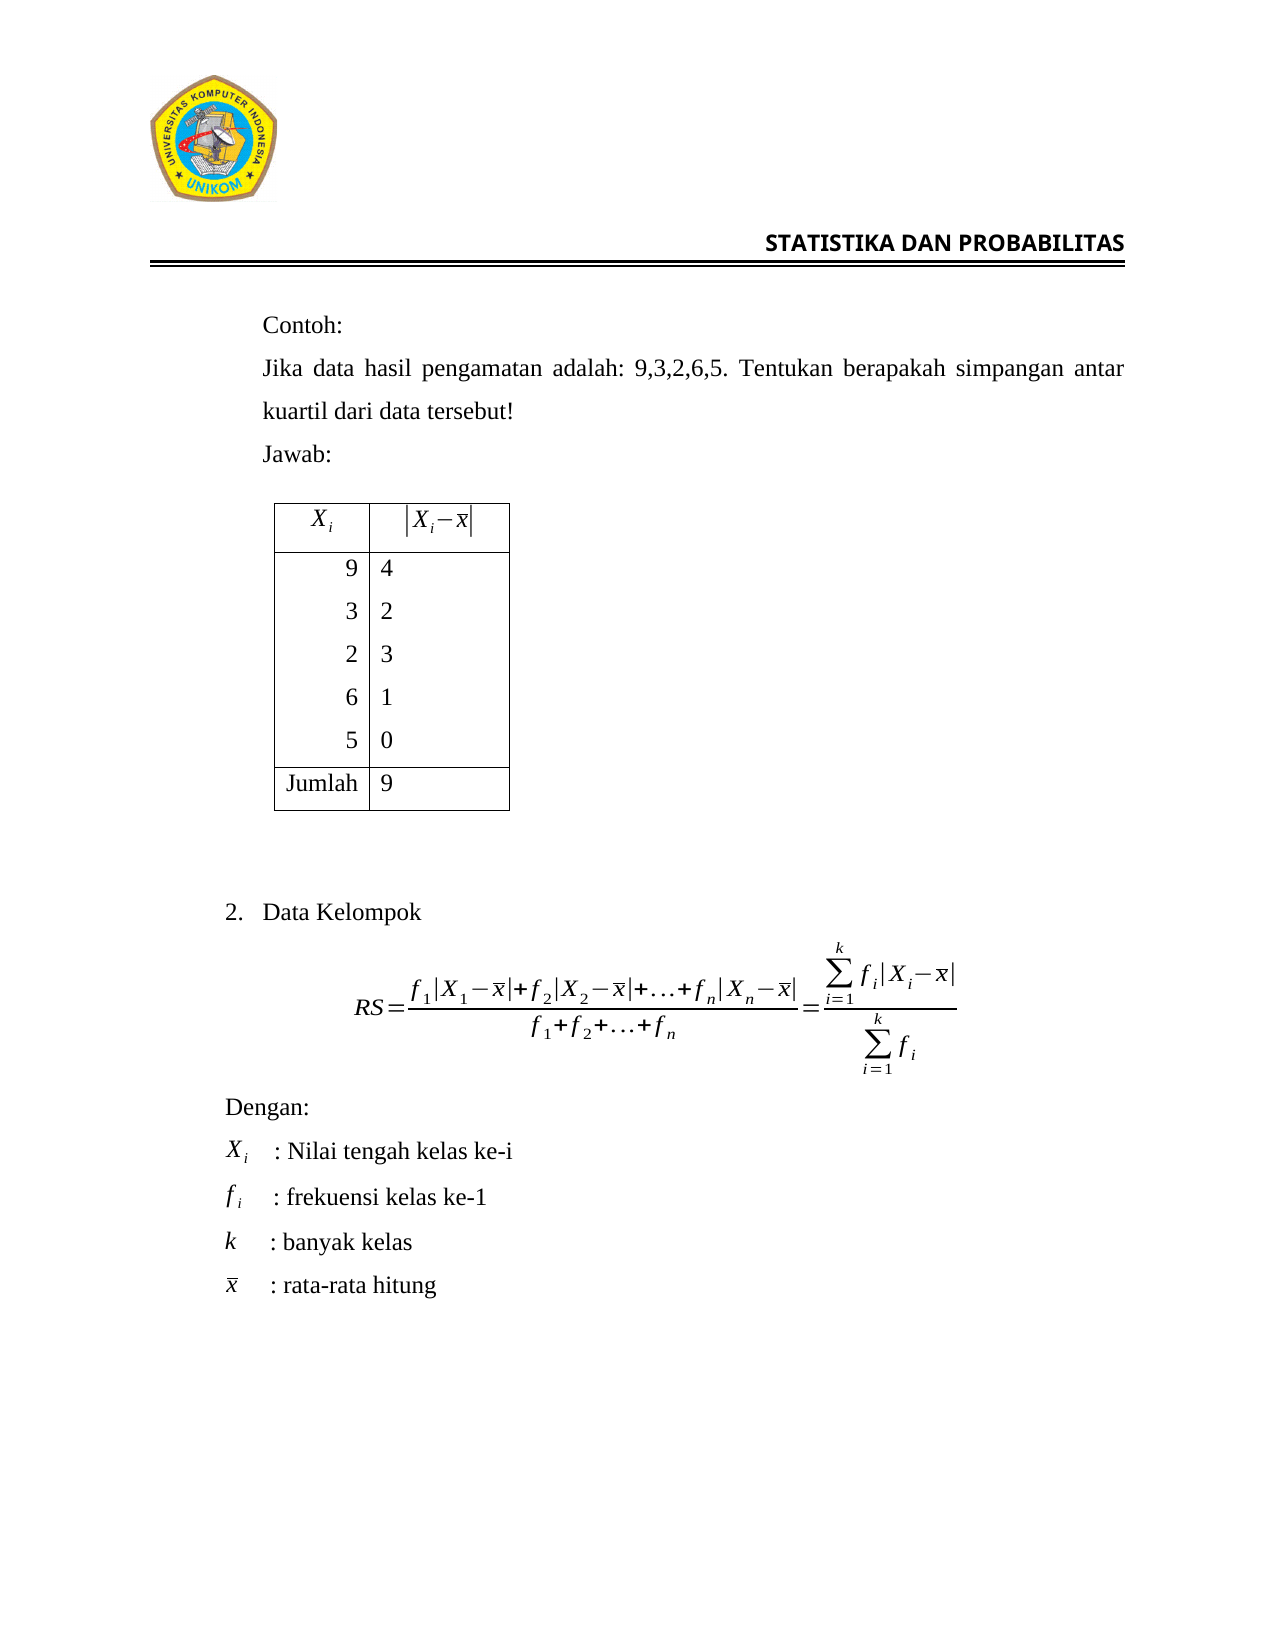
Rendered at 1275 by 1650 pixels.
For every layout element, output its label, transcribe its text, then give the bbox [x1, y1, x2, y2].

list Jawab: [262, 439, 1125, 468]
table_cell 9 [370, 768, 509, 810]
list Jika data hasil pengamatan adalah: 9,3,2,6,5. Tentukan berapakah simpangan antar kuartil dari data tersebut! [262, 353, 1125, 425]
list Dengan: [225, 1092, 1125, 1121]
table_header [370, 504, 509, 552]
table_cell 4 2 3 1 0 [370, 553, 509, 767]
list : frekuensi kelas ke-1 [225, 1181, 1125, 1212]
list : Nilai tengah kelas ke-i [225, 1135, 1125, 1167]
list Contoh: [262, 310, 1125, 338]
table_header [275, 504, 369, 552]
list : rata-rata hitung [225, 1270, 1125, 1299]
table_cell Jumlah [275, 768, 369, 810]
list Data Kelompok [225, 897, 1125, 926]
list : banyak kelas [225, 1227, 1125, 1256]
table_cell 9 3 2 6 5 [275, 553, 369, 767]
picture [150, 75, 278, 202]
